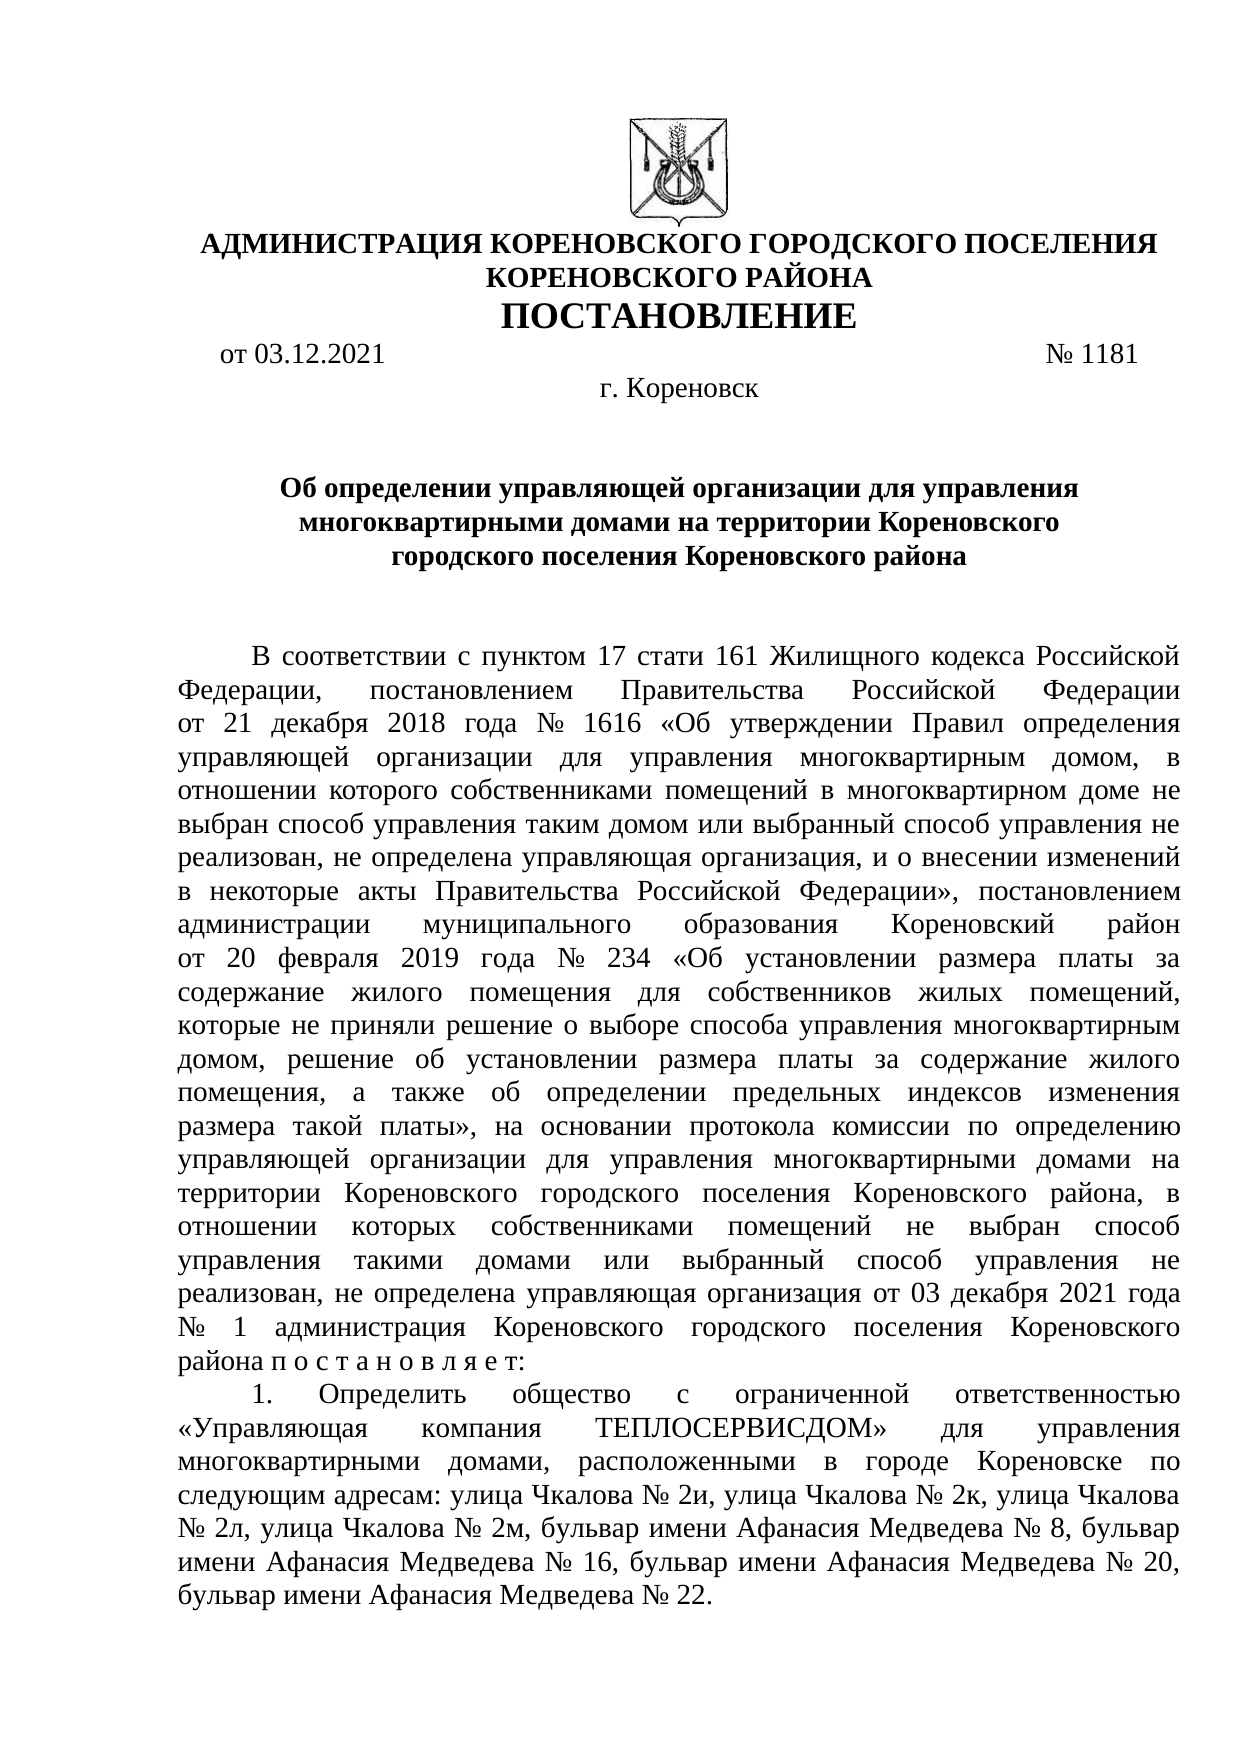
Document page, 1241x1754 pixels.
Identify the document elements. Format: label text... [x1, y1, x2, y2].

text В соответствии с пунктом 17 стати 161 Жилищного кодекса Российской Федерации, постановлением Правительства Российской Федерации от 21 декабря 2018 года № 1616 «Об утверждении Правил определения управляющей организации для управления многоквартирным домом, в отношении которого собственниками помещений в многоквартирном доме не выбран способ управления таким домом или выбранный способ управления не реализован, не определена управляющая организация, и о внесении изменений в некоторые акты Правительства Российской Федерации», постановлением администрации муниципального образования Кореновский район от 20 февраля 2019 года № 234 «Об установлении размера платы за содержание жилого помещения для собственников жилых помещений, которые не приняли решение о выборе способа управления многоквартирным домом, решение об установлении размера платы за содержание жилого помещения, а также об определении предельных индексов изменения размера такой платы», на основании протокола комиссии по определению управляющей организации для управления многоквартирными домами на территории Кореновского городского поселения Кореновского района, в отношении которых собственниками помещений не выбран способ управления такими домами или выбранный способ управления не реализован, не определена управляющая организация от 03 декабря 2021 года № 1 администрация Кореновского городского поселения Кореновского района п о с т а н о в л я е т: [177, 638, 1181, 1376]
text КОРЕНОВСКОГО РАЙОНА [177, 260, 1181, 293]
text от 03.12.2021 № 1181 [177, 336, 1181, 370]
text городского поселения Кореновского района [177, 538, 1181, 571]
text многоквартирными домами на территории Кореновского [177, 504, 1181, 538]
picture [629, 118, 729, 227]
text г. Кореновск [177, 370, 1181, 403]
text АДМИНИСТРАЦИЯ КОРЕНОВСКОГО ГОРОДСКОГО ПОСЕЛЕНИЯ [177, 226, 1181, 260]
text ПОСТАНОВЛЕНИЕ [177, 293, 1181, 336]
text Об определении управляющей организации для управления [177, 471, 1181, 504]
text 1. Определить общество с ограниченной ответственностью «Управляющая компания ТЕПЛОСЕРВИСДОМ» для управления многоквартирными домами, расположенными в городе Кореновске по следующим адресам: улица Чкалова № 2и, улица Чкалова № 2к, улица Чкалова № 2л, улица Чкалова № 2м, бульвар имени Афанасия Медведева № 8, бульвар имени Афанасия Медведева № 16, бульвар имени Афанасия Медведева № 20, бульвар имени Афанасия Медведева № 22. [177, 1376, 1181, 1611]
